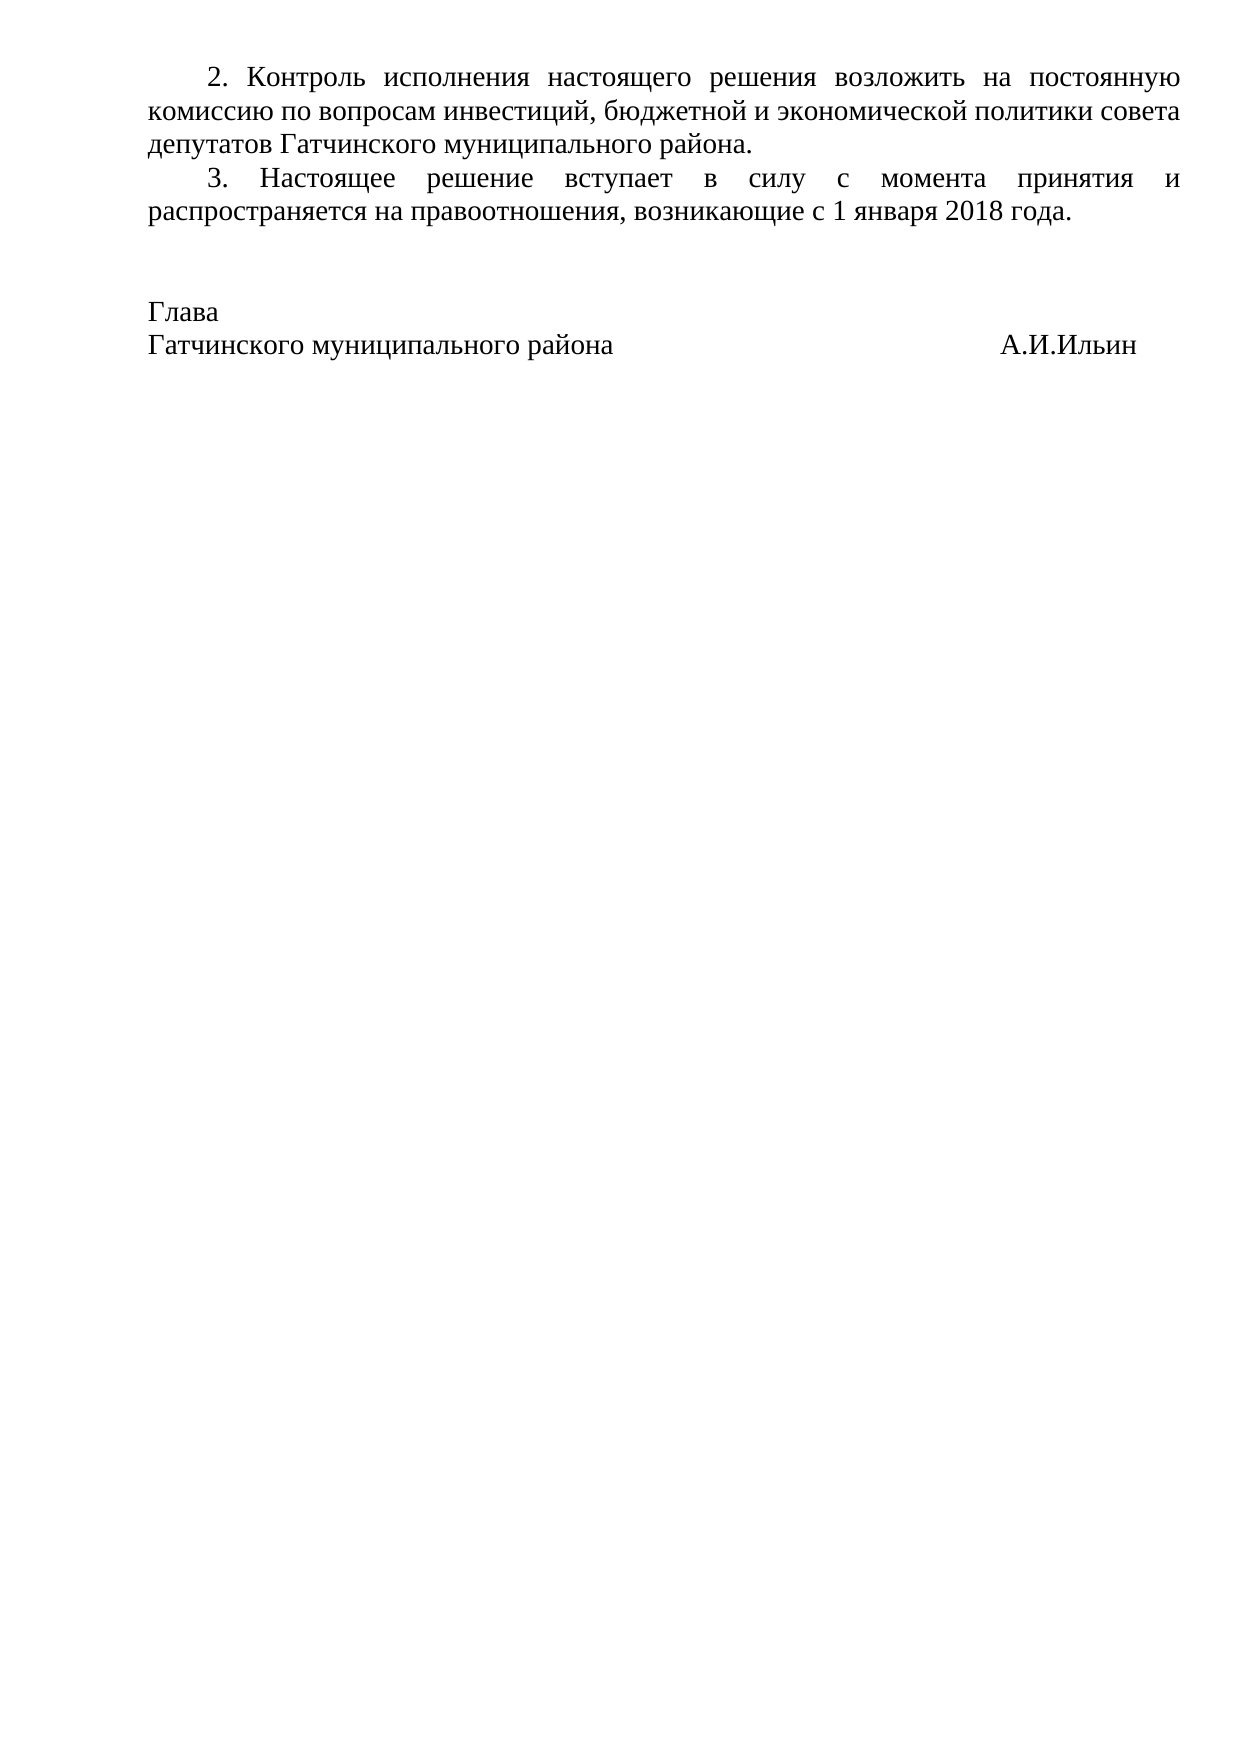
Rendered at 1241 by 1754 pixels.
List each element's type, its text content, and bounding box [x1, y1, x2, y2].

text Глава [148, 294, 1181, 327]
text 2. Контроль исполнения настоящего решения возложить на постоянную комиссию по вопросам инвестиций, бюджетной и экономической политики совета депутатов Гатчинского муниципального района. [148, 59, 1181, 160]
text 3. Настоящее решение вступает в силу с момента принятия и распространяется на правоотношения, возникающие с 1 января 2018 года. [148, 160, 1181, 227]
text Гатчинского муниципального района А.И.Ильин [148, 327, 1181, 361]
